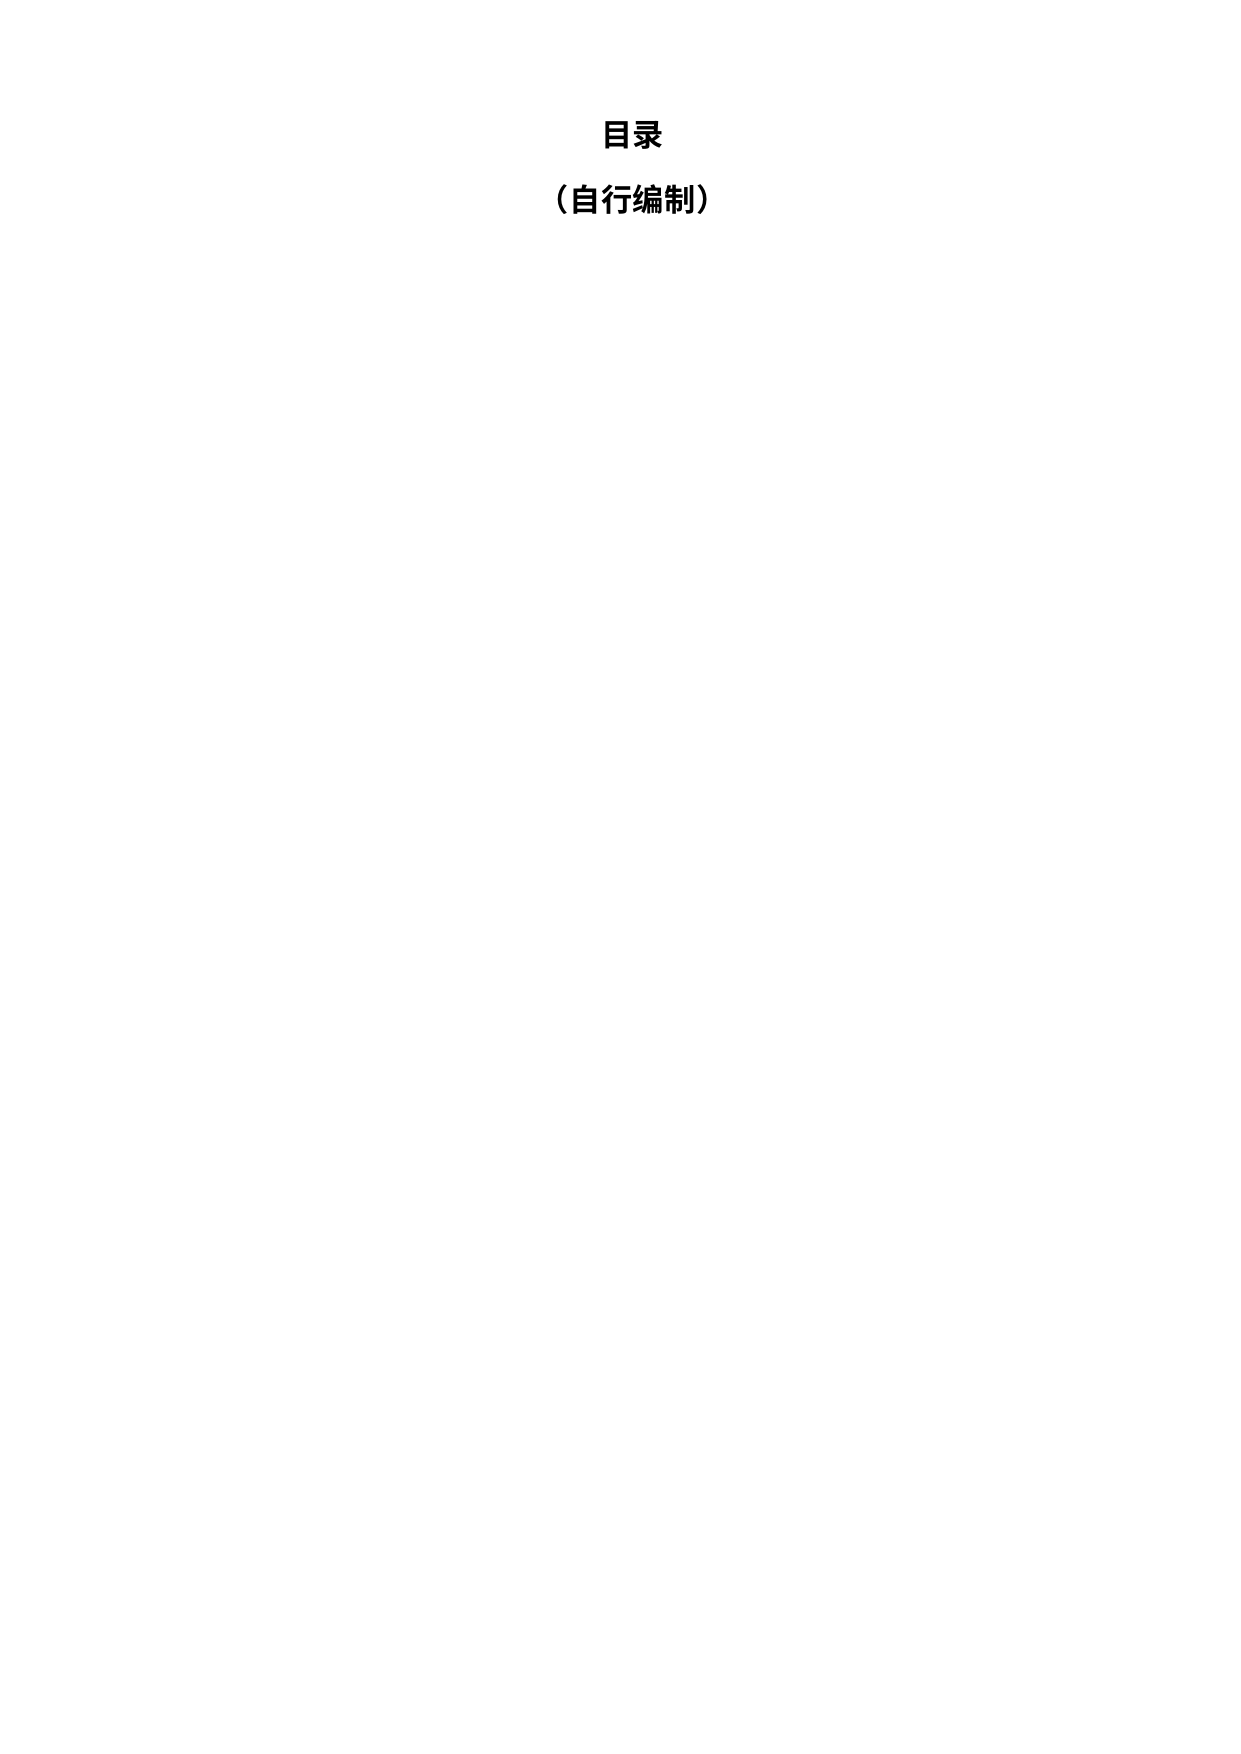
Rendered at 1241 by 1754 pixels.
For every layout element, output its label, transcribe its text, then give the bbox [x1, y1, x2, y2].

text （自行编制） [143, 172, 1121, 222]
text 目录 [143, 110, 1121, 156]
